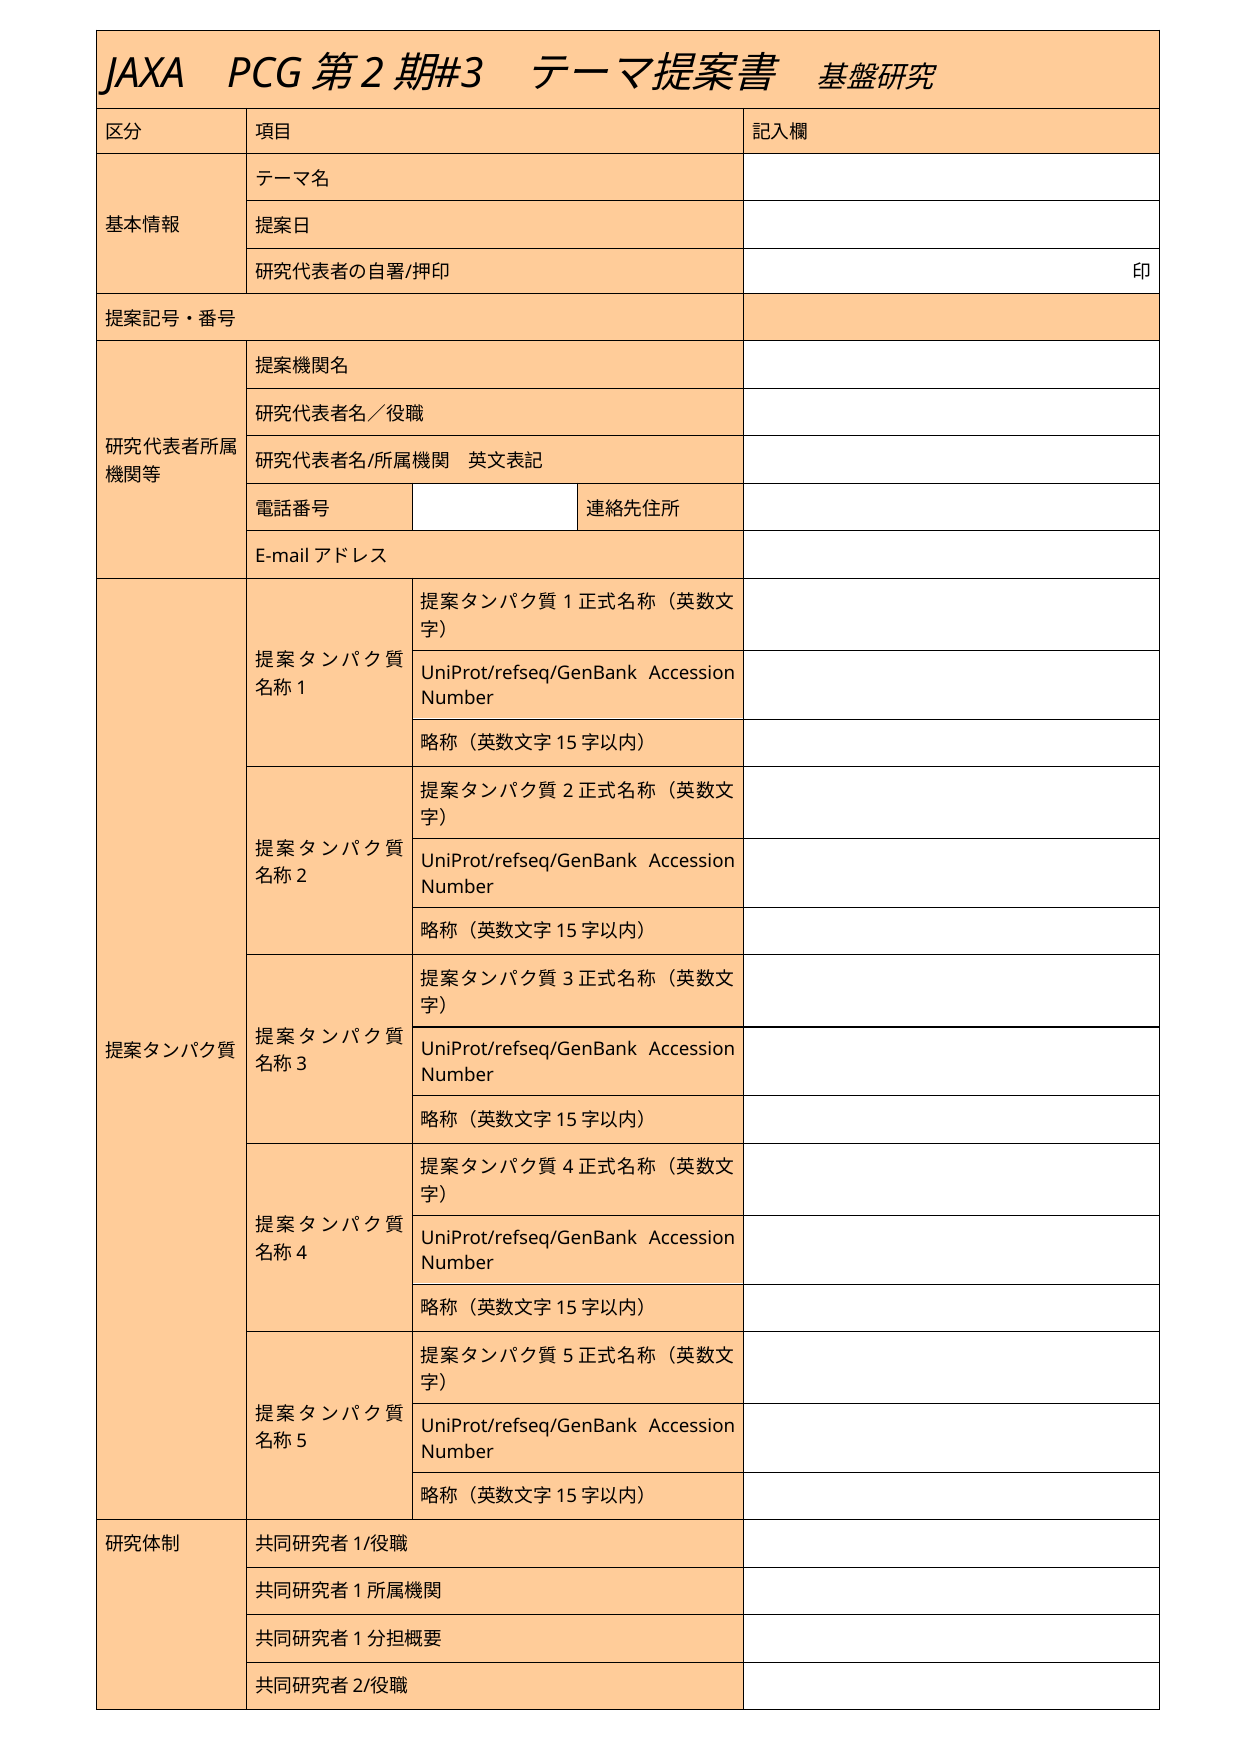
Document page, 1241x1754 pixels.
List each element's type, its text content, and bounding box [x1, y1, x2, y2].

table_cell [744, 955, 1159, 1026]
table_cell 共同研究者1分担概要 [247, 1615, 743, 1662]
table_cell 共同研究者2/役職 [247, 1663, 743, 1709]
table_cell [744, 579, 1159, 650]
table_cell 提案タンパク質名称5 [247, 1332, 412, 1519]
table_cell UniProt/refseq/GenBank Accession Number [413, 651, 743, 718]
table_cell [744, 1568, 1159, 1614]
table_cell 印 [744, 249, 1159, 293]
table_cell UniProt/refseq/GenBank Accession Number [413, 1216, 743, 1283]
table_cell 提案記号・番号 [97, 294, 743, 340]
table_cell 共同研究者1所属機関 [247, 1568, 743, 1614]
table_cell [744, 1520, 1159, 1567]
table_cell [744, 1615, 1159, 1662]
table_cell 研究体制 [97, 1520, 246, 1709]
table_cell [744, 1144, 1159, 1215]
table_cell 項目 [247, 109, 743, 153]
table_cell 記入欄 [744, 109, 1159, 153]
table_cell 提案タンパク質5正式名称（英数文字） [413, 1332, 743, 1403]
table_cell [744, 1663, 1159, 1709]
table_cell E-mailアドレス [247, 531, 743, 578]
table_cell テーマ名 [247, 154, 743, 200]
table_cell 提案機関名 [247, 341, 743, 388]
table_cell UniProt/refseq/GenBank Accession Number [413, 839, 743, 907]
table_cell UniProt/refseq/GenBank Accession Number [413, 1404, 743, 1472]
table_cell 提案タンパク質名称4 [247, 1144, 412, 1331]
table_cell 研究代表者の自署/押印 [247, 249, 743, 293]
table_cell 提案タンパク質3正式名称（英数文字） [413, 955, 743, 1026]
table_cell [744, 1404, 1159, 1472]
table_cell 略称（英数文字15字以内） [413, 1285, 743, 1331]
table_cell 区分 [97, 109, 246, 153]
table_cell [744, 201, 1159, 248]
table_cell [744, 720, 1159, 766]
table_cell [744, 436, 1159, 483]
table_cell [744, 389, 1159, 435]
table_cell [744, 531, 1159, 578]
table_cell 提案タンパク質2正式名称（英数文字） [413, 767, 743, 838]
table_cell 提案日 [247, 201, 743, 248]
table_cell 提案タンパク質名称1 [247, 579, 412, 766]
table_cell 略称（英数文字15字以内） [413, 1096, 743, 1143]
table_cell [744, 839, 1159, 907]
table_cell 共同研究者1/役職 [247, 1520, 743, 1567]
table_cell UniProt/refseq/GenBank Accession Number [413, 1028, 743, 1095]
table_cell 提案タンパク質名称3 [247, 955, 412, 1143]
table_cell 研究代表者名/所属機関 英文表記 [247, 436, 743, 483]
table_cell 連絡先住所 [578, 484, 743, 530]
table_cell 電話番号 [247, 484, 412, 530]
table_cell [744, 154, 1159, 200]
table_cell [744, 1028, 1159, 1095]
table_cell [744, 484, 1159, 530]
table_cell [413, 484, 577, 530]
table_cell [744, 651, 1159, 718]
table_cell [744, 1285, 1159, 1331]
table_cell 略称（英数文字15字以内） [413, 720, 743, 766]
table_header JAXA PCG第2期#3 テーマ提案書 基盤研究 [97, 31, 1159, 108]
table_cell [744, 1216, 1159, 1283]
table_cell 提案タンパク質1正式名称（英数文字） [413, 579, 743, 650]
table_cell [744, 1332, 1159, 1403]
table_cell [744, 1473, 1159, 1519]
table_cell [744, 1096, 1159, 1143]
table_cell 提案タンパク質4正式名称（英数文字） [413, 1144, 743, 1215]
table_cell 基本情報 [97, 154, 246, 293]
table_cell 研究代表者名／役職 [247, 389, 743, 435]
table_cell 略称（英数文字15字以内） [413, 1473, 743, 1519]
table_cell 提案タンパク質 [97, 579, 246, 1519]
table_cell 略称（英数文字15字以内） [413, 908, 743, 954]
table_cell [744, 908, 1159, 954]
table_cell [744, 341, 1159, 388]
table_cell 研究代表者所属機関等 [97, 341, 246, 578]
table_cell [744, 294, 1159, 340]
table_cell 提案タンパク質名称2 [247, 767, 412, 954]
table_cell [744, 767, 1159, 838]
